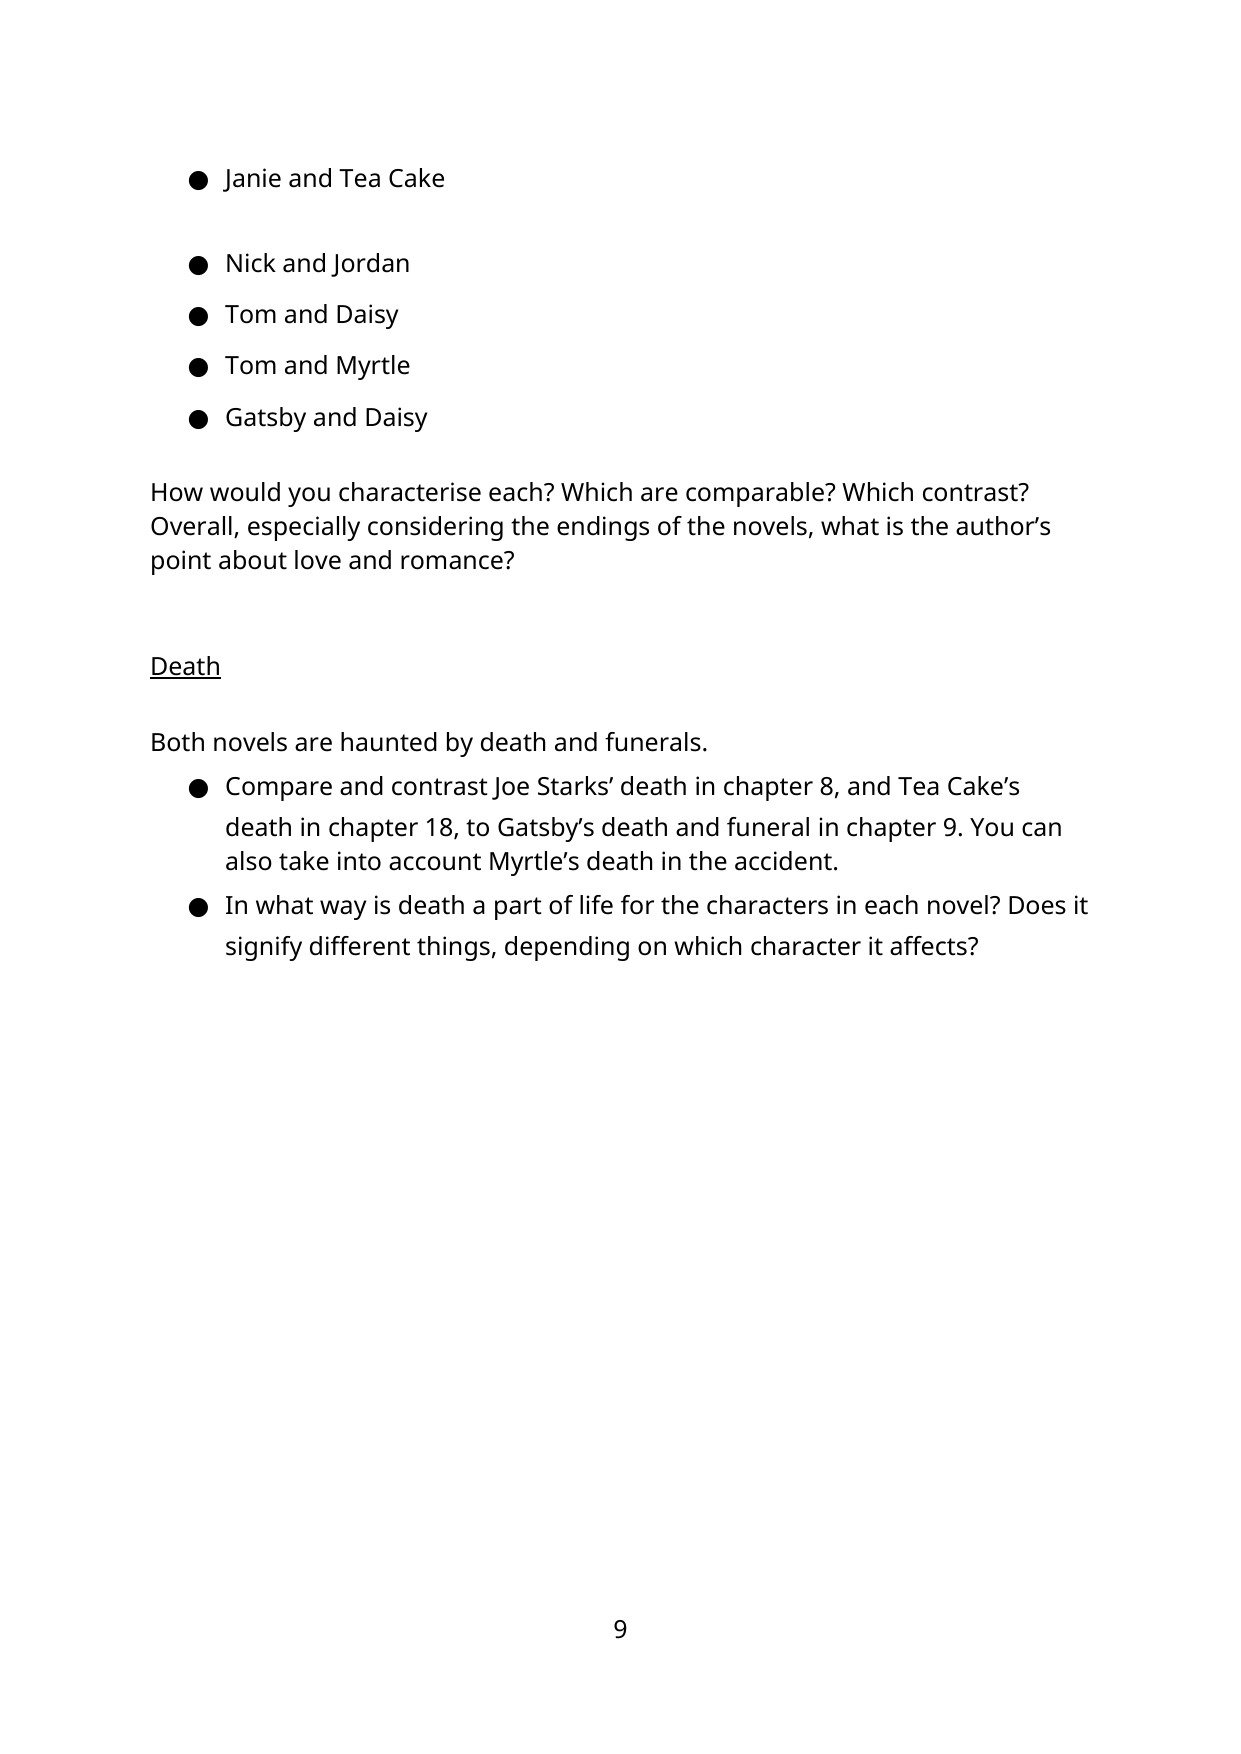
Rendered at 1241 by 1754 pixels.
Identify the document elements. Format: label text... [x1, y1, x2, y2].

list In what way is death a part of life for the characters in each novel? Does it signify different things, depending on which character it affects? [187, 878, 1090, 963]
list Tom and Myrtle [187, 338, 1090, 389]
list Janie and Tea Cake [187, 150, 1090, 201]
text Both novels are haunted by death and funerals. [150, 724, 1090, 758]
text How would you characterise each? Which are comparable? Which contrast? [150, 474, 1090, 508]
list Nick and Jordan [187, 235, 1090, 287]
list Gatsby and Daisy [187, 389, 1090, 440]
list Compare and contrast Joe Starks’ death in chapter 8, and Tea Cake’s death in chapter 18, to Gatsby’s death and funeral in chapter 9. You can also take into account Myrtle’s death in the accident. [187, 758, 1090, 878]
subtitle Death [150, 648, 1090, 682]
text Overall, especially considering the endings of the novels, what is the author’s point about love and romance? [150, 508, 1090, 577]
list Tom and Daisy [187, 287, 1090, 338]
